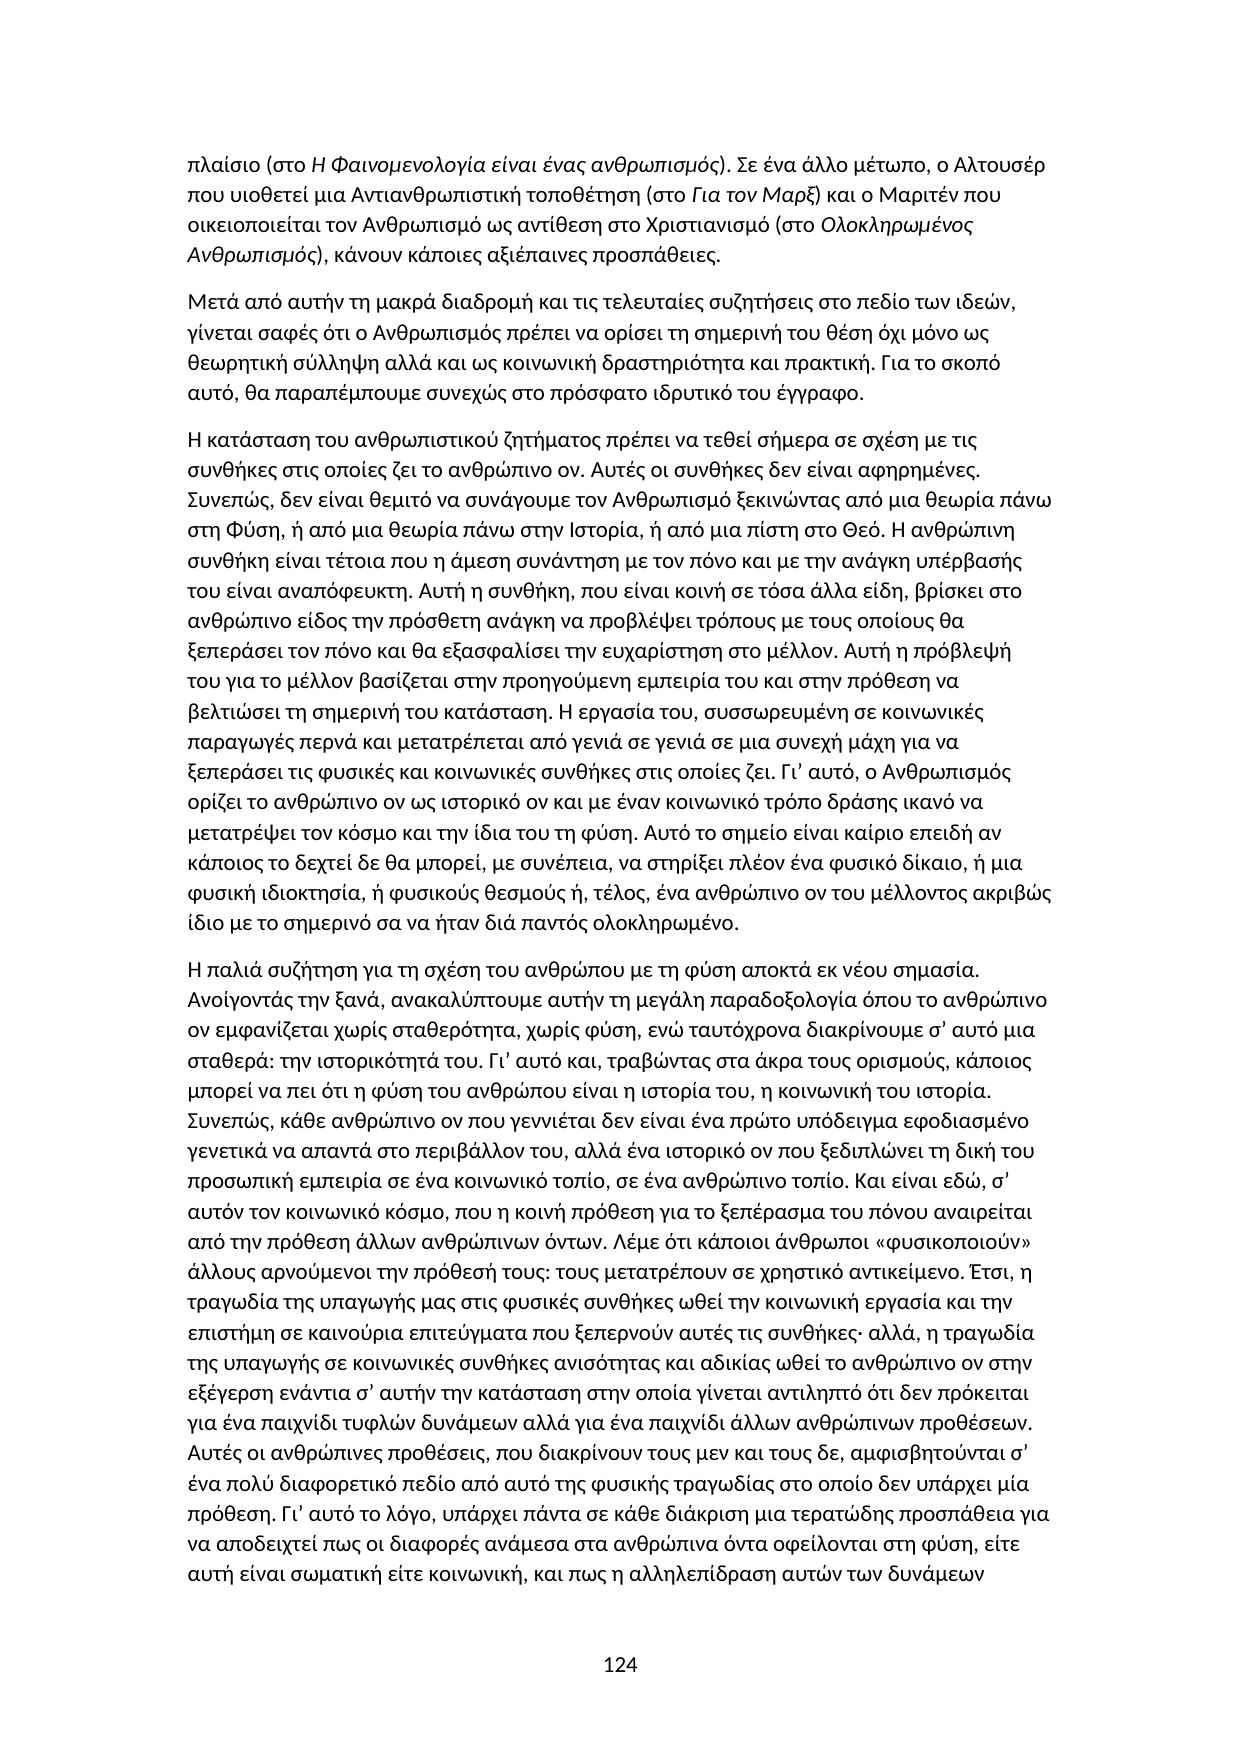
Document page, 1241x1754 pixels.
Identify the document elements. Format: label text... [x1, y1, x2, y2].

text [187, 150, 1053, 269]
text Η κατάσταση του ανθρωπιστικού ζητήματος πρέπει να τεθεί σήμερα σε σχέση με τις συνθήκες στις οποίες ζει το ανθρώπινο ον. Αυτές οι συνθήκες δεν είναι αφηρημένες. Συνεπώς, δεν είναι θεμιτό να συνάγουμε τον Ανθρωπισμό ξεκινώντας από μια θεωρία πάνω στη Φύση, ή από μια θεωρία πάνω στην Ιστορία, ή από μια πίστη στο Θεό. Η ανθρώπινη συνθήκη είναι τέτοια που η άμεση συνάντηση με τον πόνο και με την ανάγκη υπέρβασής του είναι αναπόφευκτη. Αυτή η συνθήκη, που είναι κοινή σε τόσα άλλα είδη, βρίσκει στο ανθρώπινο είδος την πρόσθετη ανάγκη να προβλέψει τρόπους με τους οποίους θα ξεπεράσει τον πόνο και θα εξασφαλίσει την ευχαρίστηση στο μέλλον. Αυτή η πρόβλεψή του για το μέλλον βασίζεται στην προηγούμενη εμπειρία του και στην πρόθεση να βελτιώσει τη σημερινή του κατάσταση. Η εργασία του, συσσωρευμένη σε κοινωνικές παραγωγές περνά και μετατρέπεται από γενιά σε γενιά σε μια συνεχή μάχη για να ξεπεράσει τις φυσικές και κοινωνικές συνθήκες στις οποίες ζει. Γι’ αυτό, ο Ανθρωπισμός ορίζει το ανθρώπινο ον ως ιστορικό ον και με έναν κοινωνικό τρόπο δράσης ικανό να μετατρέψει τον κόσμο και την ίδια του τη φύση. Αυτό το σημείο είναι καίριο επειδή αν κάποιος το δεχτεί δε θα μπορεί, με συνέπεια, να στηρίξει πλέον ένα φυσικό δίκαιο, ή μια φυσική ιδιοκτησία, ή φυσικούς θεσμούς ή, τέλος, ένα ανθρώπινο ον του μέλλοντος ακριβώς ίδιο με το σημερινό σα να ήταν διά παντός ολοκληρωμένο. [187, 425, 1053, 936]
text Μετά από αυτήν τη μακρά διαδρομή και τις τελευταίες συζητήσεις στο πεδίο των ιδεών, γίνεται σαφές ότι ο Ανθρωπισμός πρέπει να ορίσει τη σημερινή του θέση όχι μόνο ως θεωρητική σύλληψη αλλά και ως κοινωνική δραστηριότητα και πρακτική. Για το σκοπό αυτό, θα παραπέμπουμε συνεχώς στο πρόσφατο ιδρυτικό του έγγραφο. [187, 287, 1053, 406]
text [187, 955, 1053, 1587]
